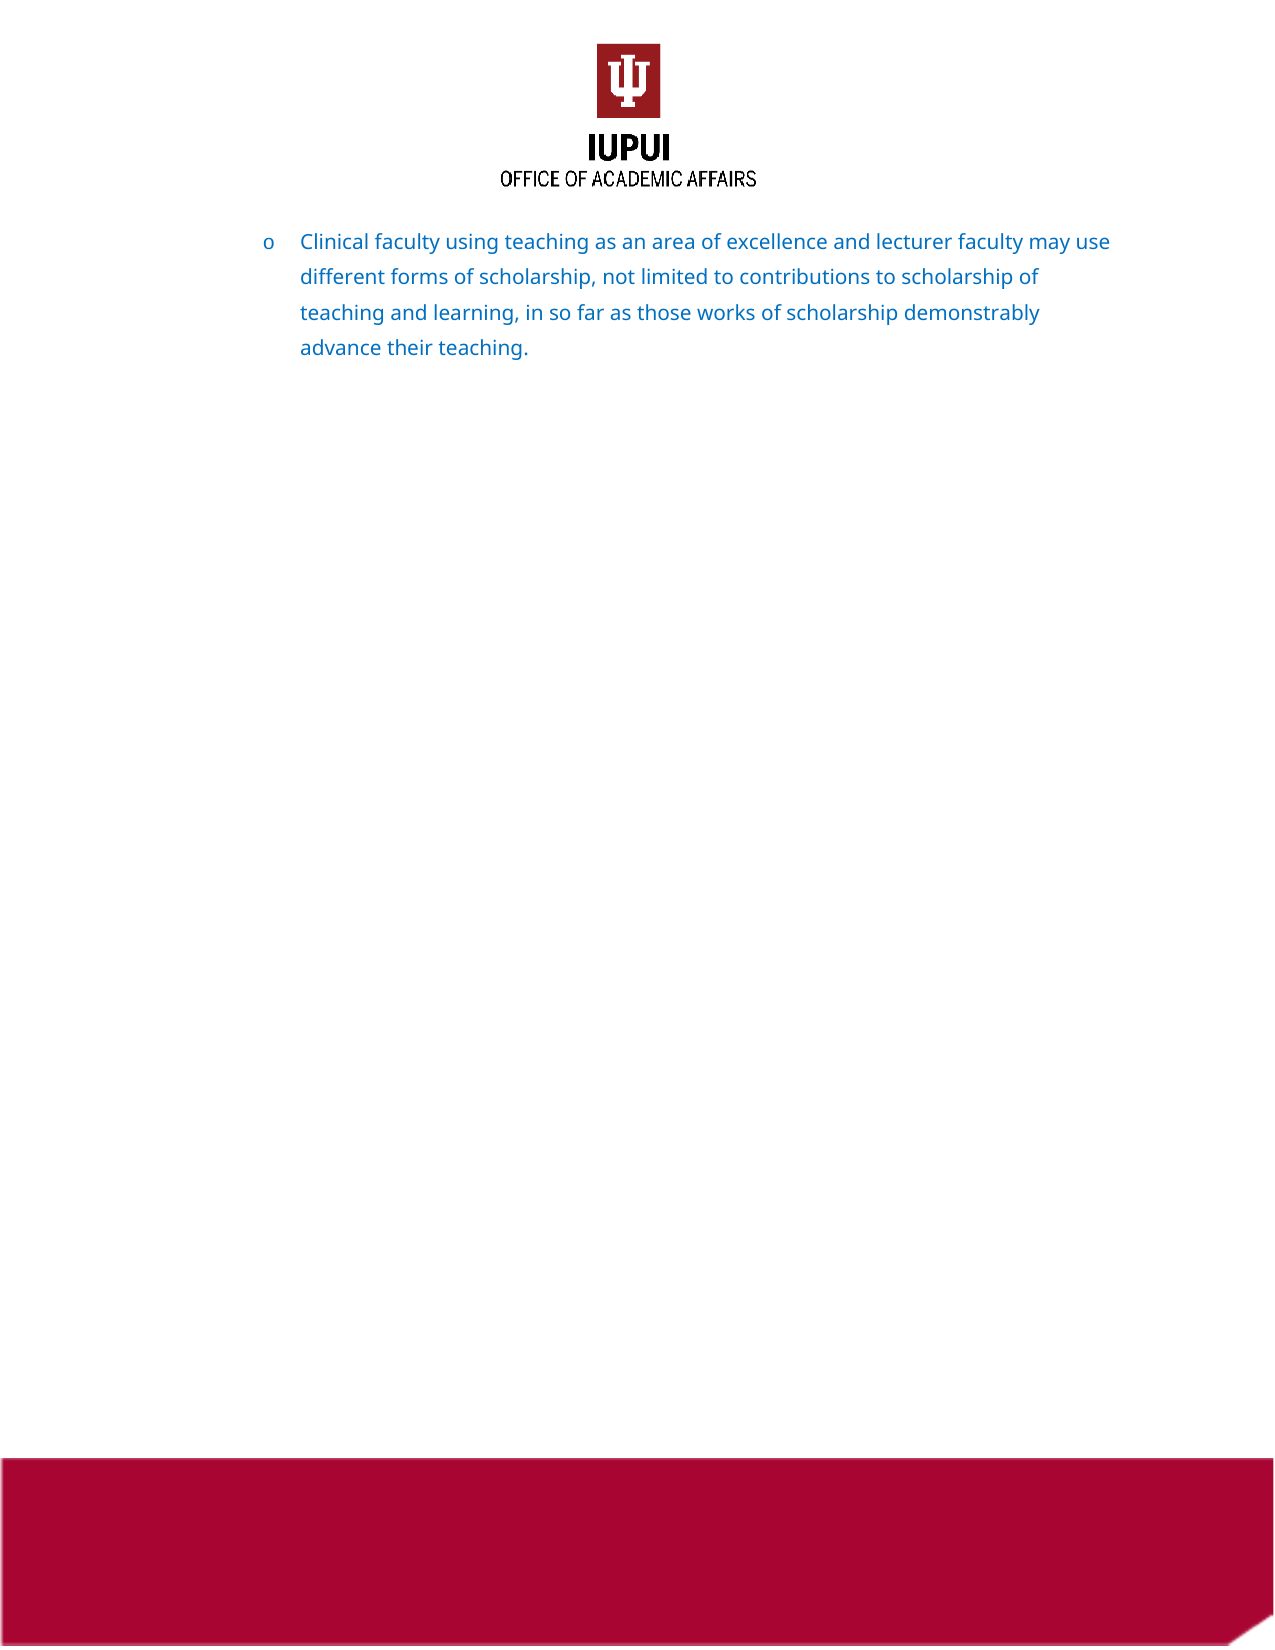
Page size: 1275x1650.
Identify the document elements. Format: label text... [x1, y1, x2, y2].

list Clinical faculty using teaching as an area of excellence and lecturer faculty may use different forms of scholarship, not limited to contributions to scholarship of teaching and learning, in so far as those works of scholarship demonstrably advance their teaching. [262, 227, 1118, 362]
picture [0, 1458, 1274, 1646]
picture [501, 27, 774, 197]
